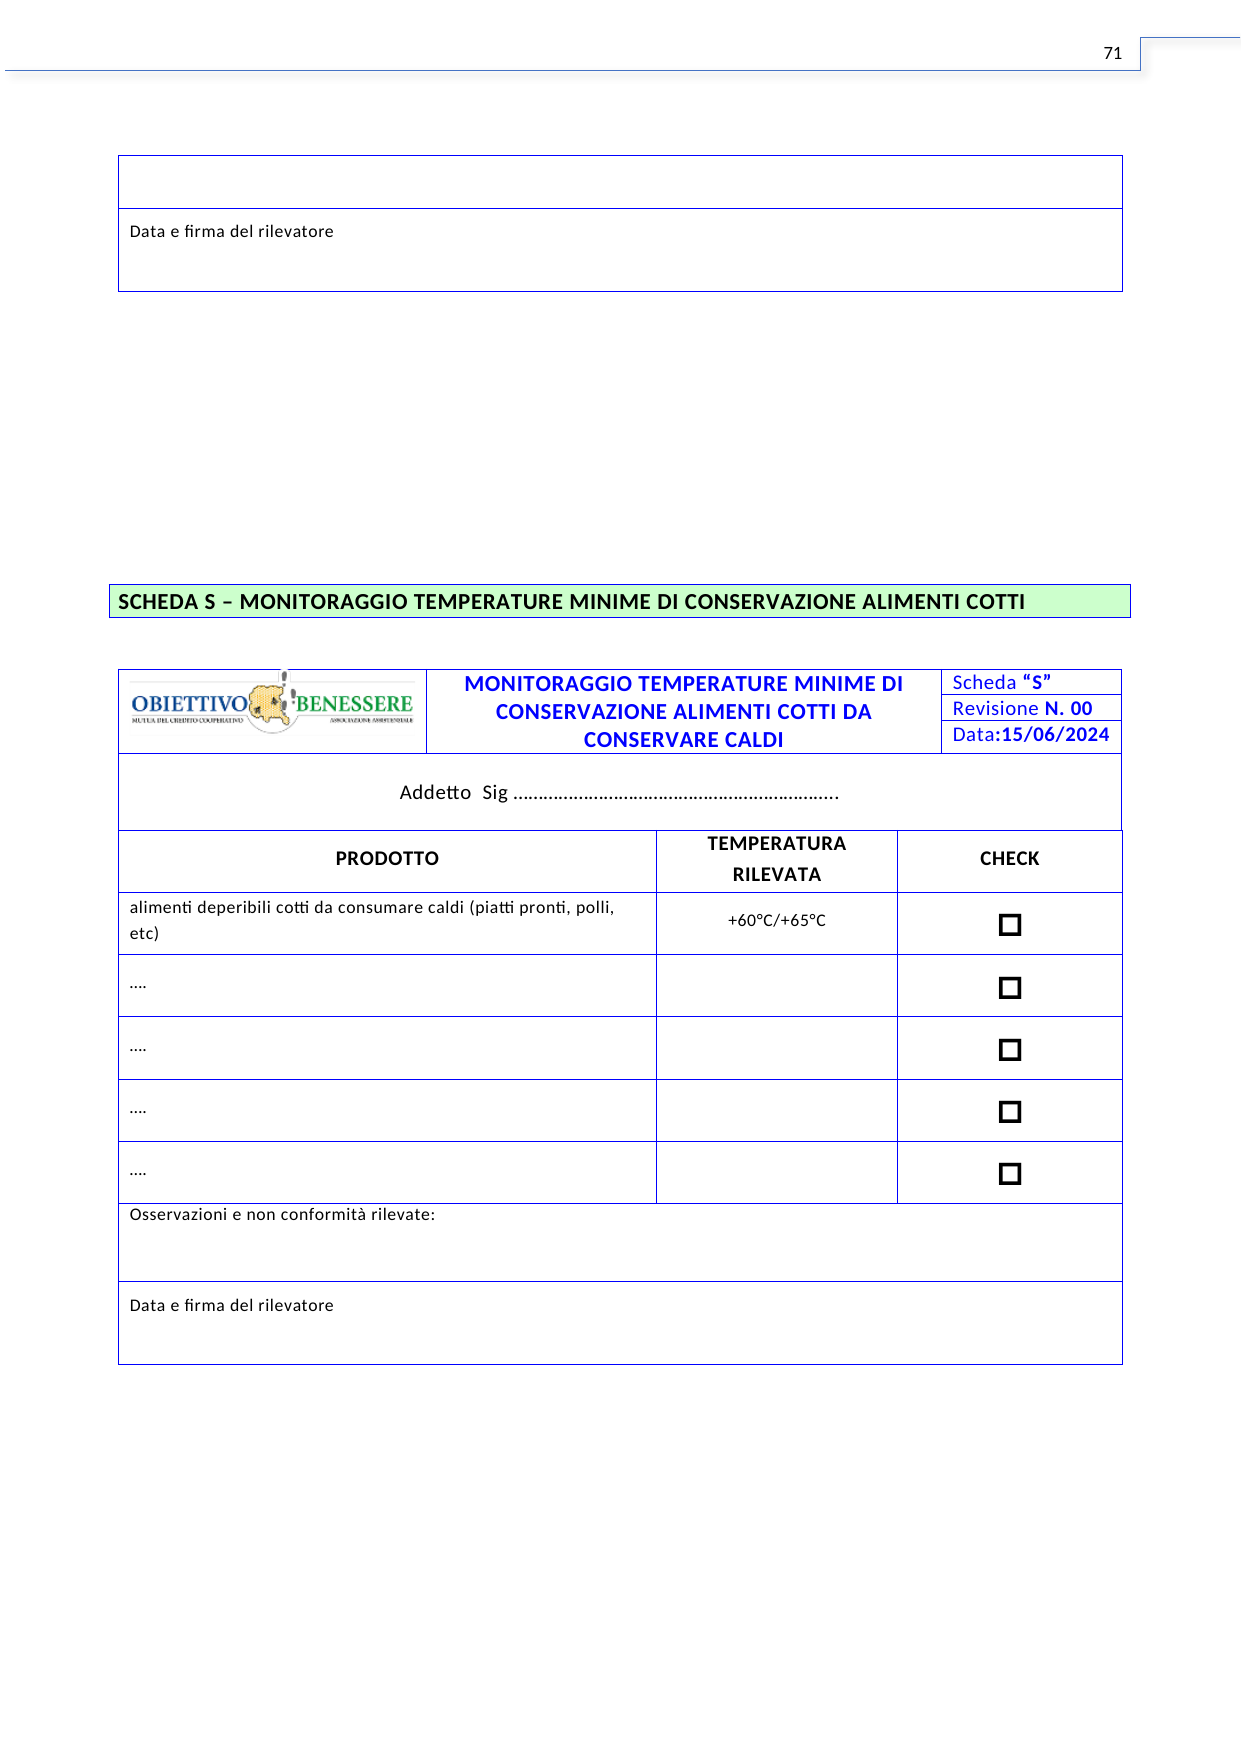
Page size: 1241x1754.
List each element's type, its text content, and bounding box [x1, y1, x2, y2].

table_cell Revisione N. 00 [942, 695, 1121, 720]
table_cell □ [898, 893, 1122, 954]
table_cell +60°C/+65°C [657, 893, 897, 954]
table_cell CHECK [898, 831, 1122, 892]
table_cell …. [119, 1080, 656, 1141]
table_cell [119, 156, 1122, 207]
table_cell Data e firma del rilevatore [119, 209, 1122, 291]
table_header MONITORAGGIO TEMPERATURE MINIME DI CONSERVAZIONE ALIMENTI COTTI DA CONSERVARE CALDI [427, 670, 941, 753]
table_cell …. [119, 1017, 656, 1078]
table_cell □ [898, 1142, 1122, 1203]
table_cell [657, 1142, 897, 1203]
table_cell …. [119, 1142, 656, 1203]
table_cell [657, 1017, 897, 1078]
table_cell Data e firma del rilevatore [119, 1282, 1122, 1364]
table_cell □ [898, 1080, 1122, 1141]
table_cell alimenti deperibili cotti da consumare caldi (piatti pronti, polli, etc) [119, 893, 656, 954]
table_cell [657, 955, 897, 1016]
text SCHEDA S – MONITORAGGIO TEMPERATURE MINIME DI CONSERVAZIONE ALIMENTI COTTI [110, 585, 1130, 617]
table_cell □ [898, 1017, 1122, 1078]
picture [129, 668, 416, 736]
table_cell [657, 1080, 897, 1141]
table_cell □ [898, 955, 1122, 1016]
table_cell Addetto Sig ……………………………………………………….. [119, 754, 1121, 830]
table_header Scheda “S” [942, 670, 1121, 694]
table_cell TEMPERATURA RILEVATA [657, 831, 897, 892]
table_cell Data:15/06/2024 [942, 721, 1121, 753]
table_cell PRODOTTO [119, 831, 656, 892]
table_cell Osservazioni e non conformità rilevate: [119, 1204, 1122, 1281]
table_cell …. [119, 955, 656, 1016]
table_header [119, 670, 426, 753]
